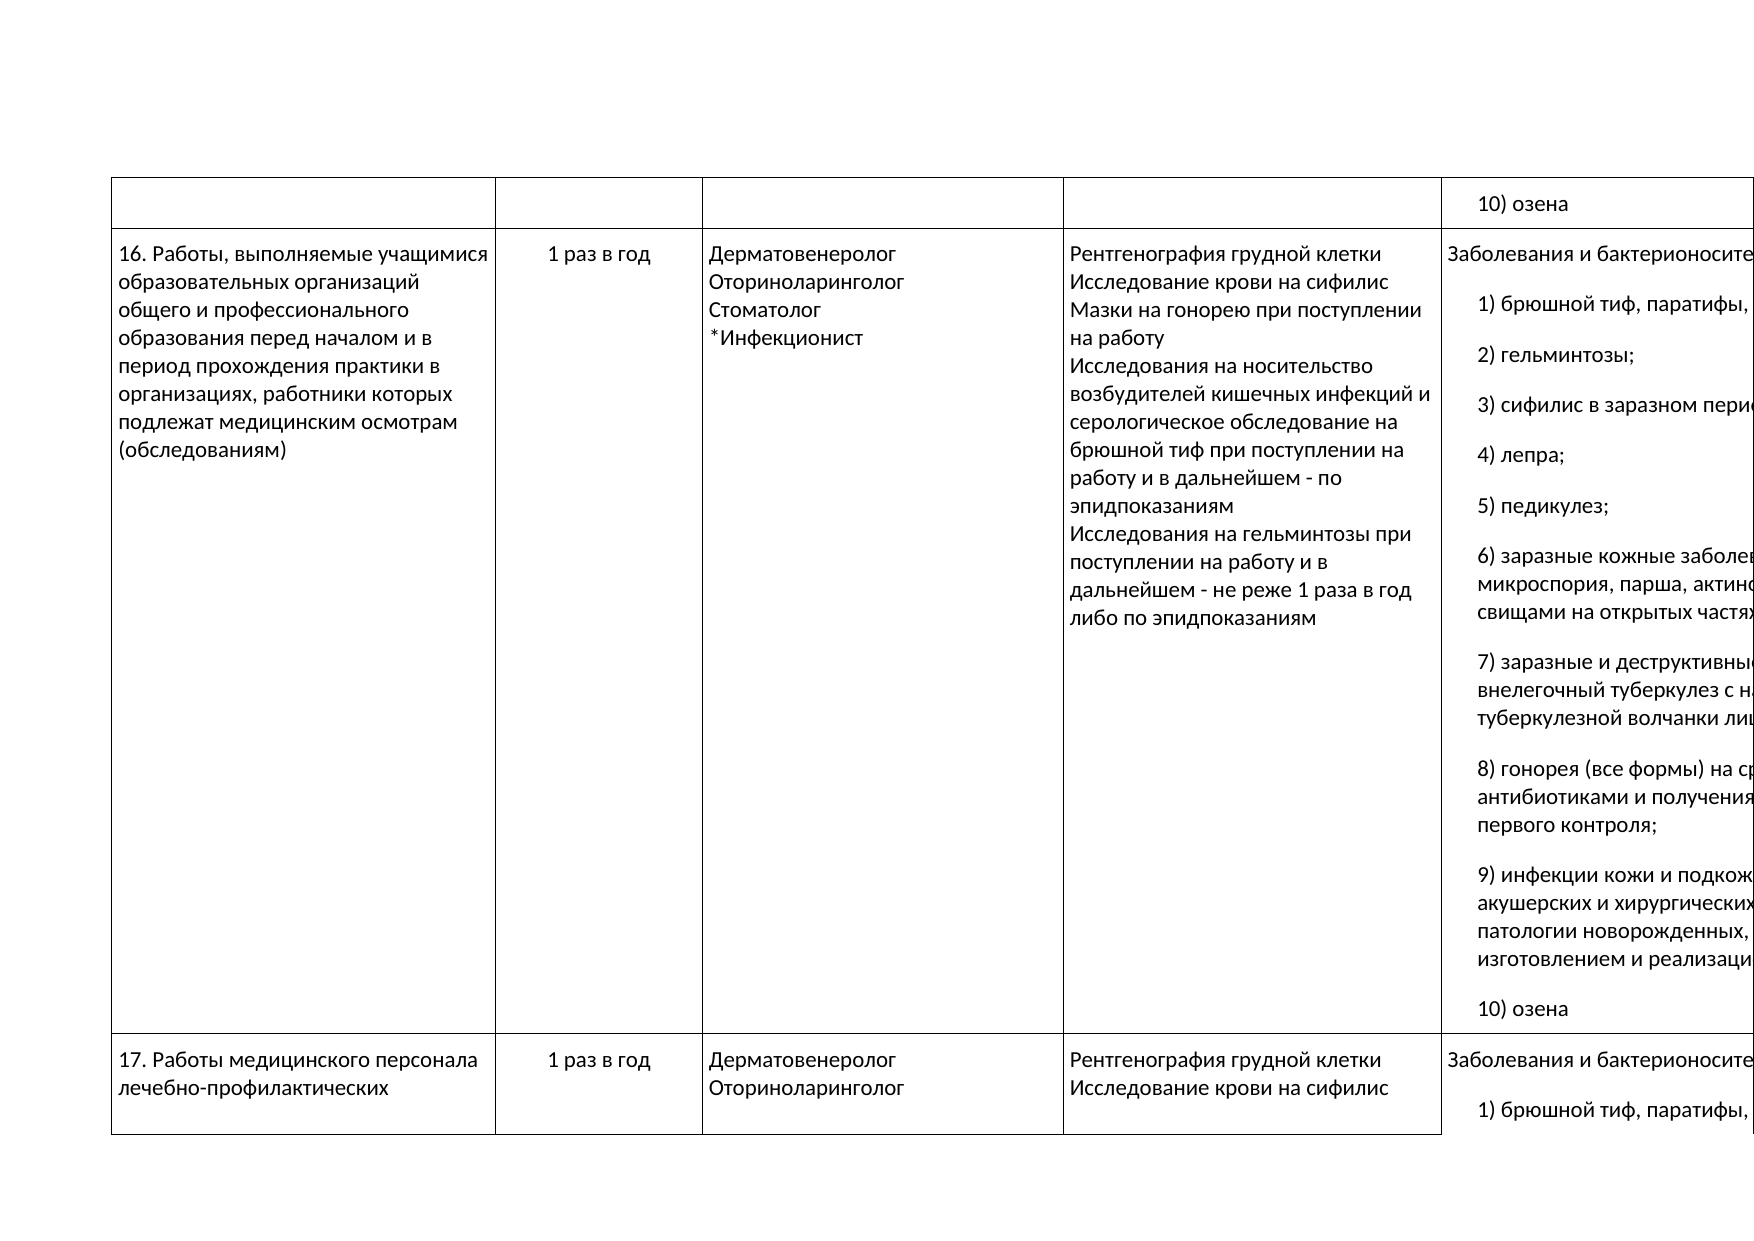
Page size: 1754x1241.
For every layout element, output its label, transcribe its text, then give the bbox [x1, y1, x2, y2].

table_cell 4) лепра; [1442, 429, 1753, 479]
table_cell 2) гельминтозы; [1442, 328, 1753, 378]
table_cell 8) гонорея (все формы) на срок проведения лечения антибиотиками и получения отрицательных результатов первого контроля; [1442, 742, 1753, 848]
table_cell Рентгенография грудной клетки Исследование крови на сифилис Мазки на гонорею при поступлении на работу Исследования на носительство возбудителей кишечных инфекций и серологическое обследование на брюшной тиф при поступлении на работу и в дальнейшем - по эпидпоказаниям Исследования на гельминтозы при поступлении на работу и в дальнейшем - не реже 1 раза в год либо по эпидпоказаниям [1064, 229, 1441, 1033]
table_cell Дерматовенеролог Оториноларинголог Стоматолог *Инфекционист [703, 1034, 1063, 1134]
table_cell Заболевания и бактерионосительство: [1442, 229, 1753, 278]
table_cell 1 раз в год [496, 1034, 702, 1134]
table_cell 10) озена [1442, 983, 1753, 1033]
table_cell Рентгенография грудной клетки Исследование крови на сифилис Мазки на гонорею Исследования на носительство возбудителей кишечных инфекций и серологическое обследование на брюшной тиф при поступлении на работу и в дальнейшем - по эпидпоказаниям Исследования на гельминтозы при поступлении на работу и в дальнейшем - не реже 1 раза в год либо по эпидпоказаниям Мазок из зева и носа на наличие патогенного стафилококка при поступлении на работу и в дальнейшем - 1 раз в 6 месяцев [1064, 1034, 1441, 1134]
table_cell 1) брюшной тиф, паратифы, сальмонеллез, дизентерия; [1442, 278, 1753, 328]
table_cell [703, 229, 1063, 1033]
table_cell 6) заразные кожные заболевания: чесотка, трихофития, микроспория, парша, актиномикоз с изъязвлениями или свищами на открытых частях тела; [1442, 529, 1753, 636]
table_cell 3) сифилис в заразном периоде; [1442, 379, 1753, 429]
table_cell 5) педикулез; [1442, 479, 1753, 529]
table_cell Заболевания и бактерионосительство: [1442, 1034, 1753, 1083]
table_cell 9) инфекции кожи и подкожной клетчатки - только для акушерских и хирургических стационаров, отделений патологии новорожденных, недоношенных, а также занятых изготовлением и реализацией пищевых продуктов; [1442, 849, 1753, 983]
table_cell 7) заразные и деструктивные формы туберкулеза легких, внелегочный туберкулез с наличием свищей, бактериоурии, туберкулезной волчанки лица и рук; [1442, 636, 1753, 742]
table_cell 1) брюшной тиф, паратифы, сальмонеллез, дизентерия; [1442, 1084, 1753, 1134]
table_cell 16. Работы, выполняемые учащимися образовательных организаций общего и профессионального образования перед началом и в период прохождения практики в организациях, работники которых подлежат медицинским осмотрам (обследованиям) [112, 229, 495, 1033]
table_cell 10) озена [1442, 178, 1753, 227]
table_cell 1 раз в год [496, 229, 702, 1033]
table_cell 17. Работы медицинского персонала лечебно-профилактических учреждений, а также родильных домов (отделений), детских больниц (отделений), детских поликлиник, отделений патологии новорожденных, недоношенных [112, 1034, 495, 1134]
